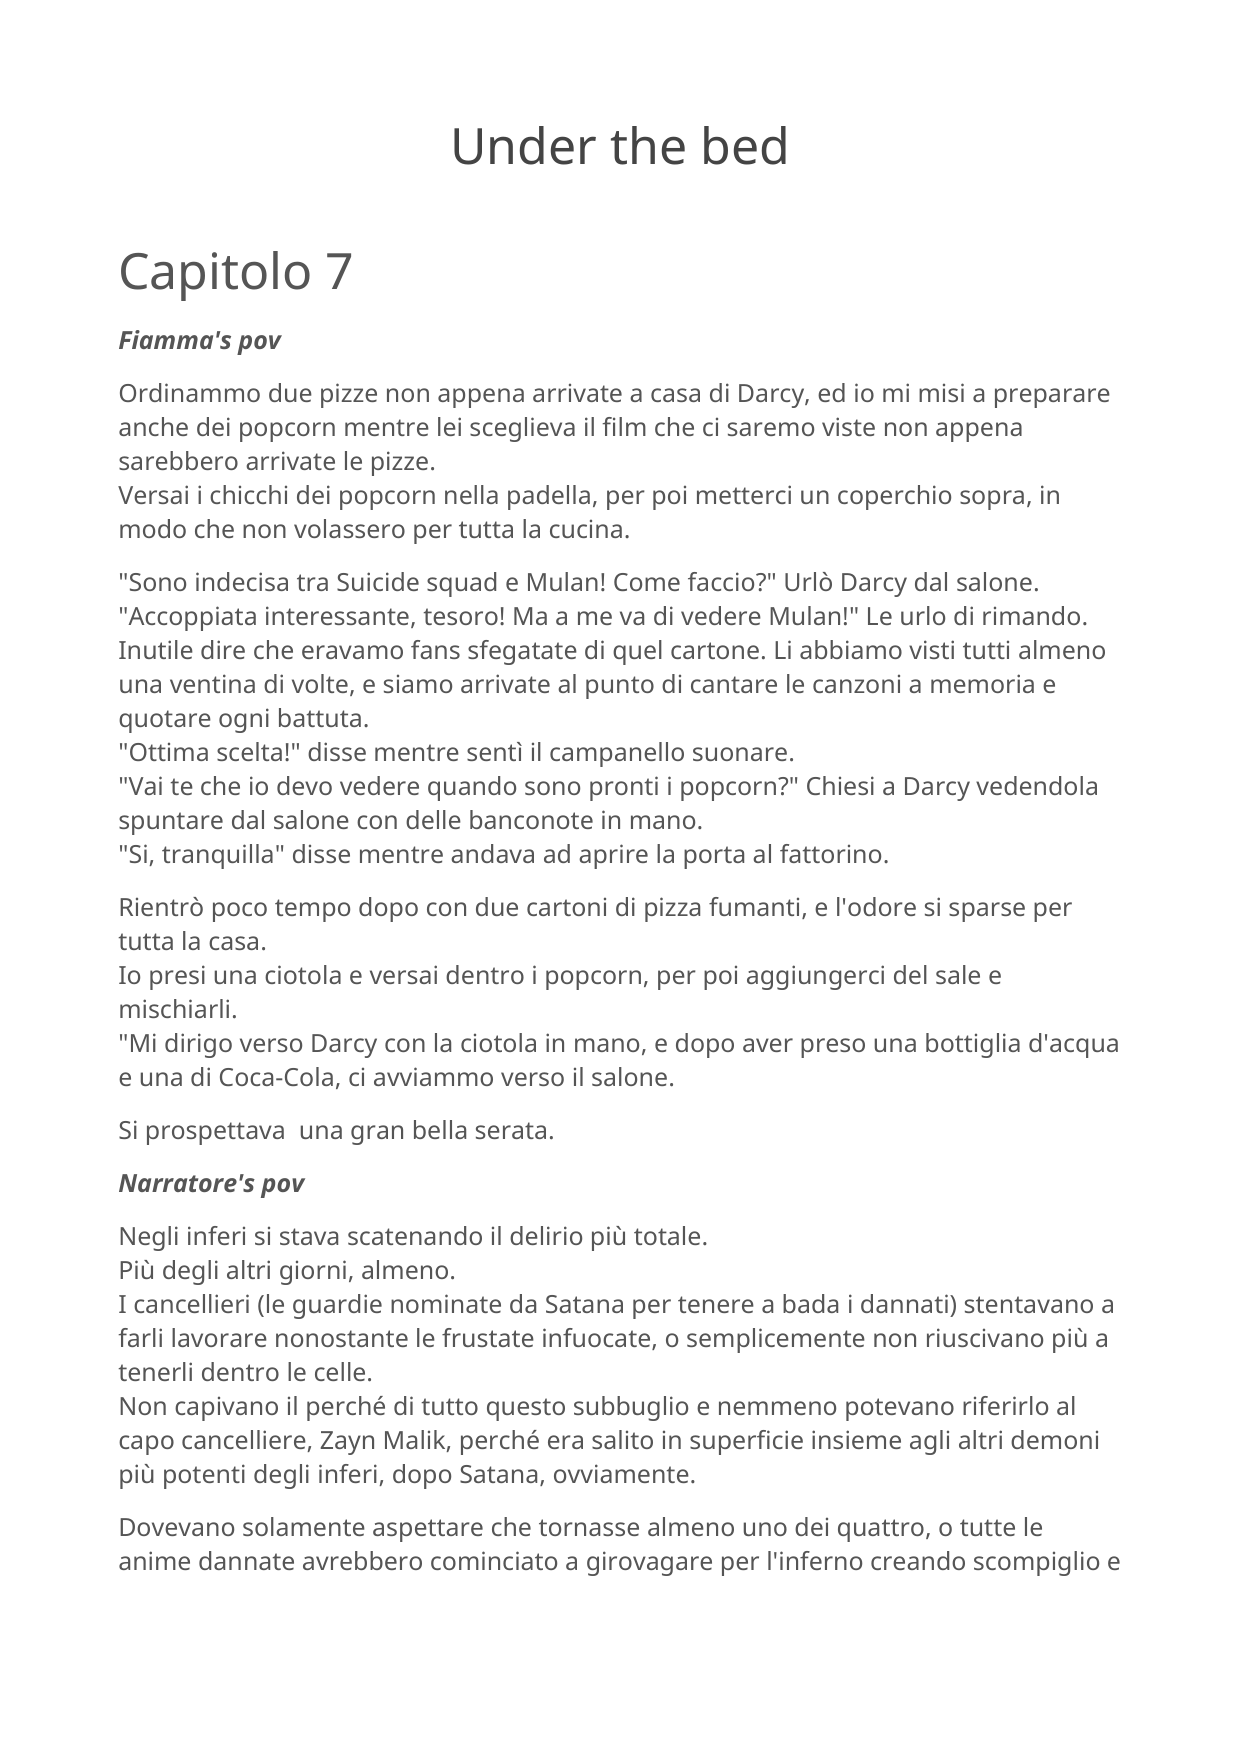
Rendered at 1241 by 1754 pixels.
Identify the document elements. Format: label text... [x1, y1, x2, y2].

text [118, 1510, 1122, 1578]
text "Sono indecisa tra Suicide squad e Mulan! Come faccio?" Urlò Darcy dal salone. "Accoppiata interessante, tesoro! Ma a me va di vedere Mulan!" Le urlo di rimando. Inutile dire che eravamo fans sfegatate di quel cartone. Li abbiamo visti tutti almeno una ventina di volte, e siamo arrivate al punto di cantare le canzoni a memoria e quotare ogni battuta. "Ottima scelta!" disse mentre sentì il campanello suonare. "Vai te che io devo vedere quando sono pronti i popcorn?" Chiesi a Darcy vedendola spuntare dal salone con delle banconote in mano. "Si, tranquilla" disse mentre andava ad aprire la porta al fattorino. [118, 564, 1122, 871]
text Si prospettava una gran bella serata. [118, 1113, 1122, 1147]
subtitle Capitolo 7 [118, 236, 1122, 304]
text Negli inferi si stava scatenando il delirio più totale. Più degli altri giorni, almeno. I cancellieri (le guardie nominate da Satana per tenere a bada i dannati) stentavano a farli lavorare nonostante le frustate infuocate, o semplicemente non riuscivano più a tenerli dentro le celle. Non capivano il perché di tutto questo subbuglio e nemmeno potevano riferirlo al capo cancelliere, Zayn Malik, perché era salito in superficie insieme agli altri demoni più potenti degli inferi, dopo Satana, ovviamente. [118, 1218, 1122, 1491]
text Narratore's pov [118, 1166, 1122, 1200]
text Fiamma's pov [118, 323, 1122, 357]
text Ordinammo due pizze non appena arrivate a casa di Darcy, ed io mi misi a preparare anche dei popcorn mentre lei sceglieva il film che ci saremo viste non appena sarebbero arrivate le pizze. Versai i chicchi dei popcorn nella padella, per poi metterci un coperchio sopra, in modo che non volassero per tutta la cucina. [118, 375, 1122, 546]
text Rientrò poco tempo dopo con due cartoni di pizza fumanti, e l'odore si sparse per tutta la casa. Io presi una ciotola e versai dentro i popcorn, per poi aggiungerci del sale e mischiarli. "Mi dirigo verso Darcy con la ciotola in mano, e dopo aver preso una bottiglia d'acqua e una di Coca-Cola, ci avviammo verso il salone. [118, 890, 1122, 1094]
